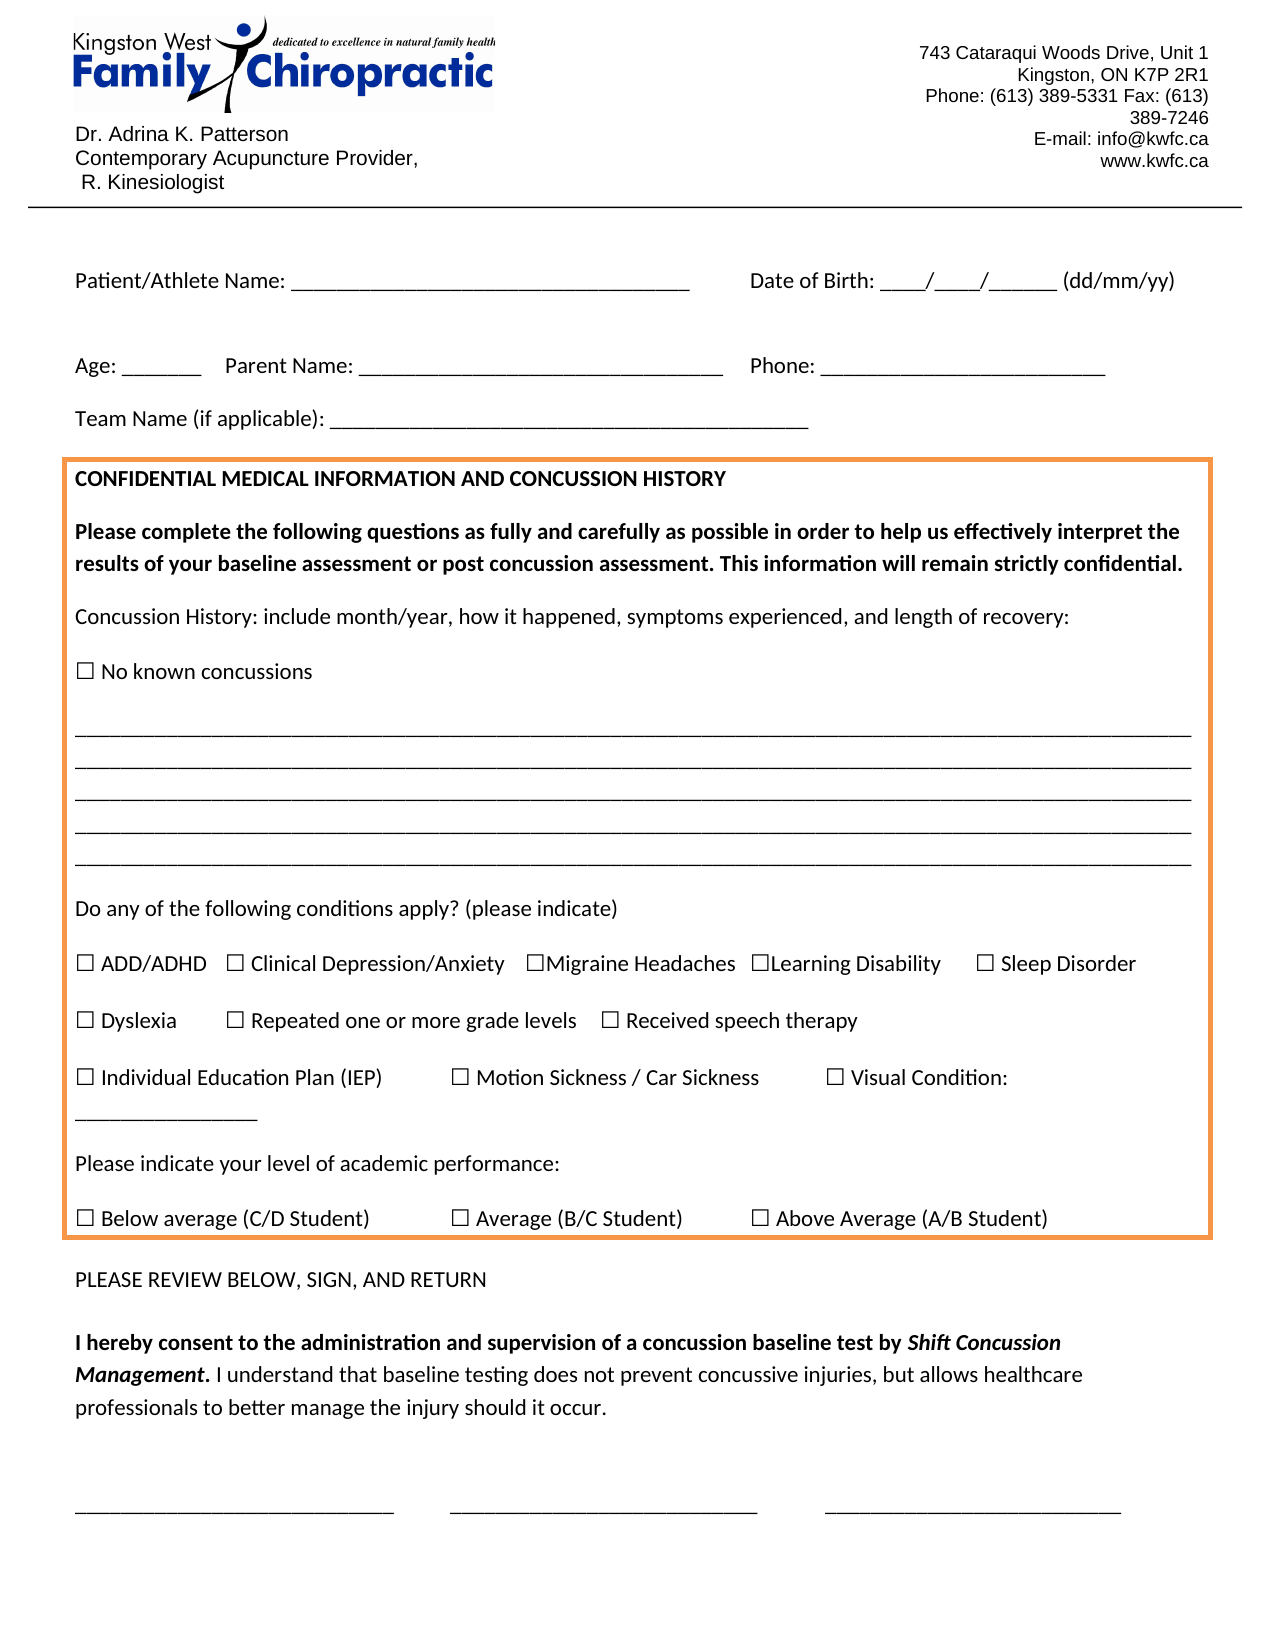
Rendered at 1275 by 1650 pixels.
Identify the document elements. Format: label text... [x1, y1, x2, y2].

text ☐ Individual Education Plan (IEP) ☐ Motion Sickness / Car Sickness ☐ Visual Condition: ________________ [67, 1054, 1208, 1124]
text ☐ Below average (C/D Student) ☐ Average (B/C Student) ☐ Above Average (A/B Student) [67, 1195, 1208, 1235]
text CONFIDENTIAL MEDICAL INFORMATION AND CONCUSSION HISTORY [67, 462, 1208, 492]
text I hereby consent to the administration and supervision of a concussion baseline test by Shift Concussion Management. I understand that baseline testing does not prevent concussive injuries, but allows healthcare professionals to better manage the injury should it occur. [75, 1328, 1200, 1421]
picture [73, 15, 496, 113]
text Patient/Athlete Name: ___________________________________ Date of Birth: ____/____/______ (dd/mm/yy) [75, 266, 1200, 326]
text ____________________________ ___________________________ __________________________ [75, 1489, 1200, 1517]
text ☐ No known concussions [67, 648, 1208, 687]
text ☐ Dyslexia ☐ Repeated one or more grade levels ☐ Received speech therapy [67, 997, 1208, 1035]
text PLEASE REVIEW BELOW, SIGN, AND RETURN [75, 1265, 1200, 1293]
text Age: _______ Parent Name: ________________________________ Phone: _________________________ [75, 351, 1200, 379]
text __________________________________________________________________________________________________________________________________________________________________________________________________________________________________________________________________________________________________________________________________________________________________________________________________________________________________________________________________________________________________________ [67, 705, 1208, 869]
text Concussion History: include month/year, how it happened, symptoms experienced, and length of recovery: [67, 596, 1208, 630]
text Please complete the following questions as fully and carefully as possible in order to help us effectively interpret the results of your baseline assessment or post concussion assessment. This information will remain strictly confidential. [67, 510, 1208, 577]
text Team Name (if applicable): __________________________________________ [75, 404, 1200, 432]
text Please indicate your level of academic performance: [67, 1142, 1208, 1177]
text Do any of the following conditions apply? (please indicate) [67, 887, 1208, 922]
text ☐ ADD/ADHD ☐ Clinical Depression/Anxiety ☐Migraine Headaches ☐Learning Disability ☐ Sleep Disorder [67, 940, 1208, 978]
